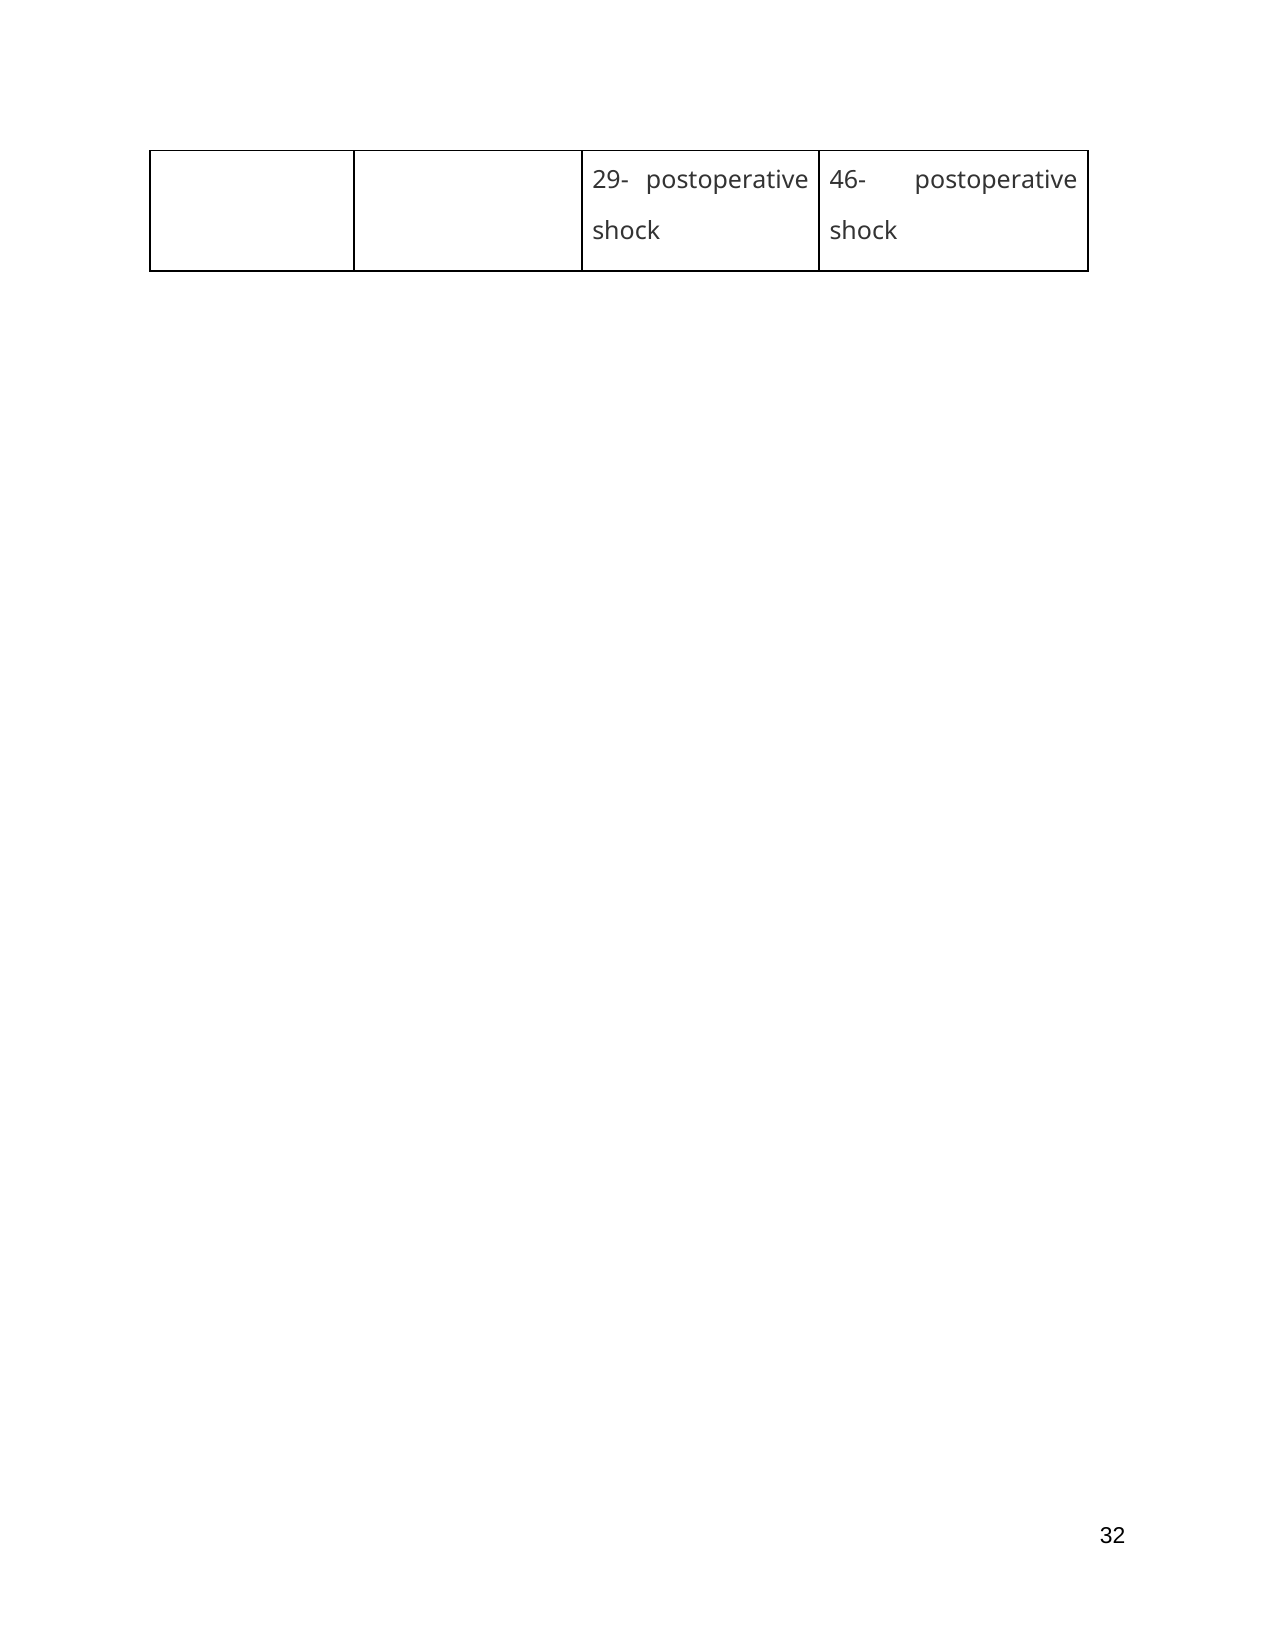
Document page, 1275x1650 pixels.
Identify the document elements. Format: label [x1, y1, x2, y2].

table_cell [583, 151, 818, 270]
table_cell [355, 151, 581, 270]
table_cell [820, 151, 1087, 270]
table_cell [151, 151, 353, 270]
